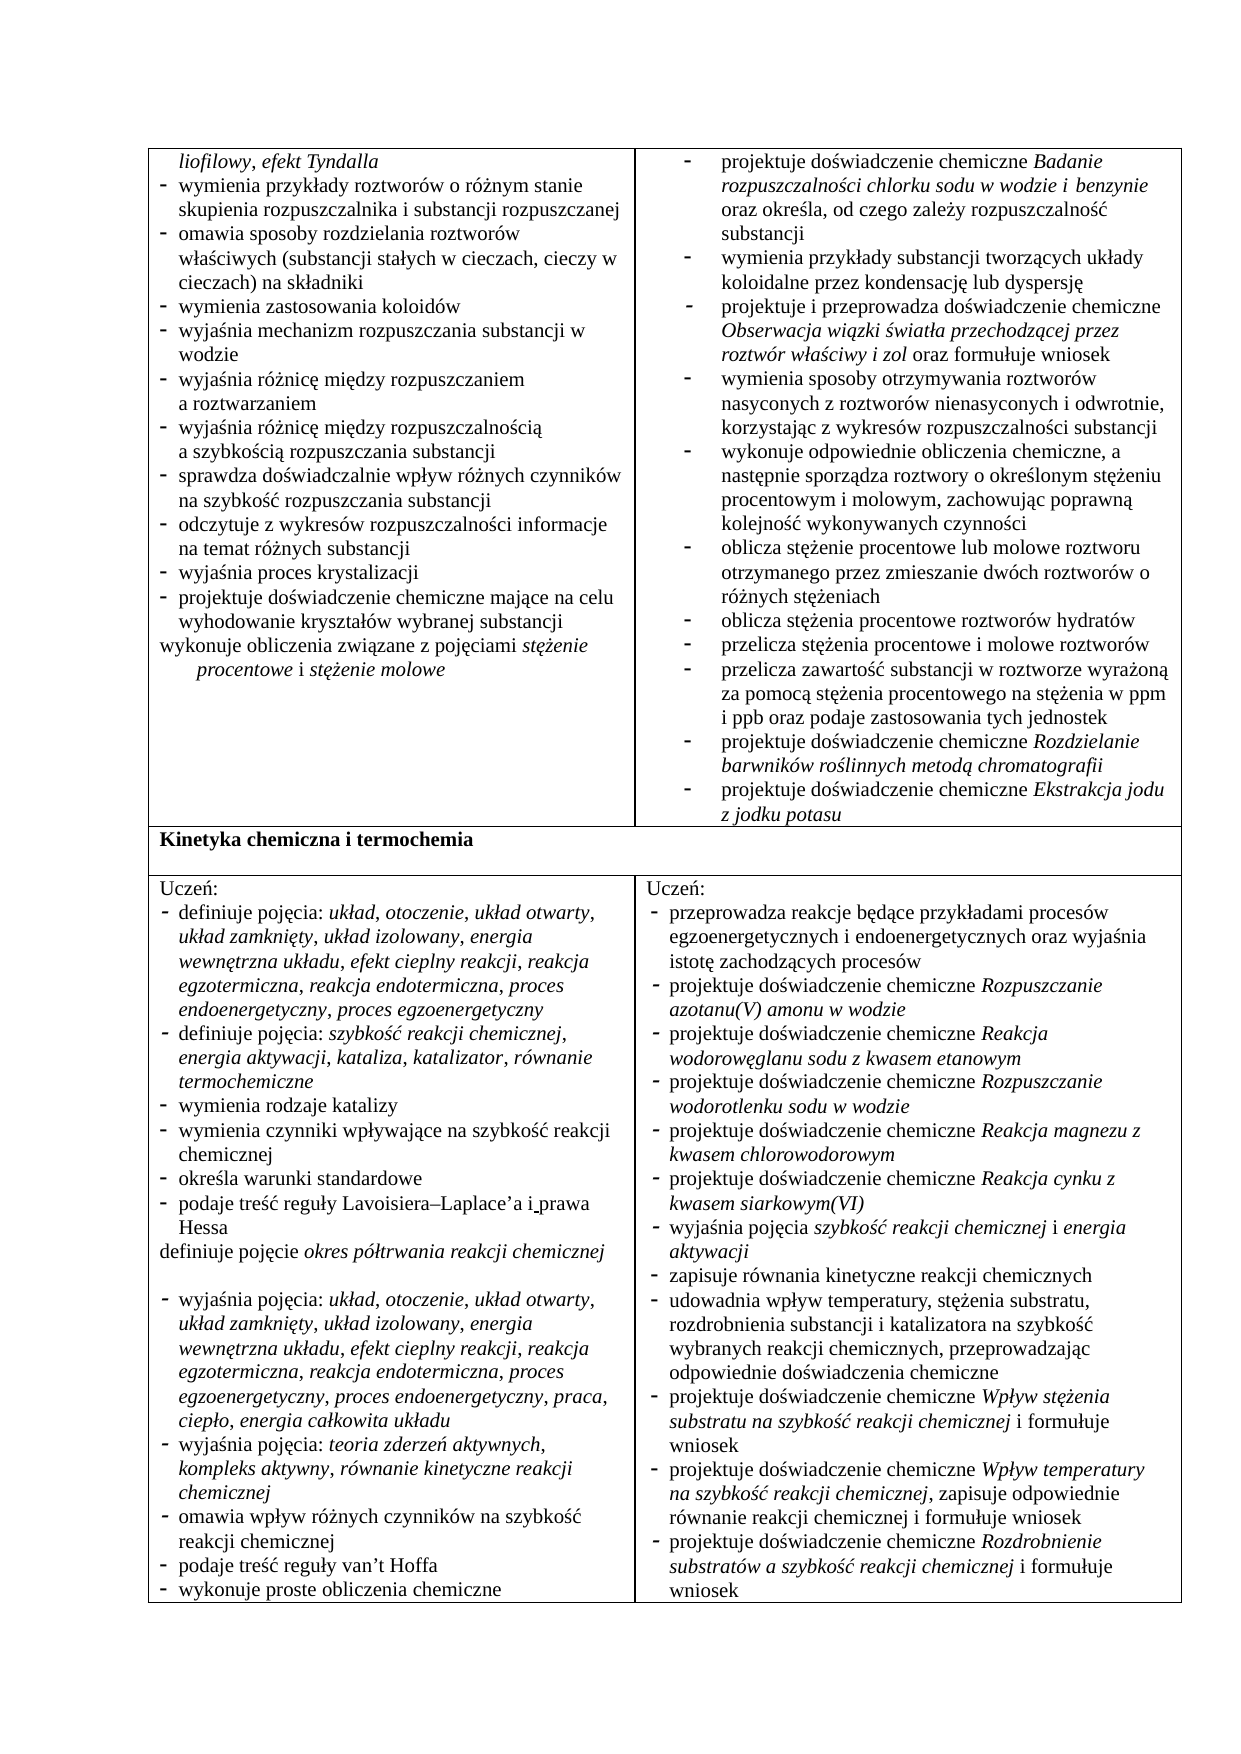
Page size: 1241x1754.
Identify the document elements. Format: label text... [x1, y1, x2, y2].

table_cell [149, 149, 634, 826]
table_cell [149, 876, 634, 1602]
table_cell Kinetyka chemiczna i termochemia [149, 827, 1181, 875]
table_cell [636, 876, 1181, 1602]
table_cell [636, 149, 1181, 826]
